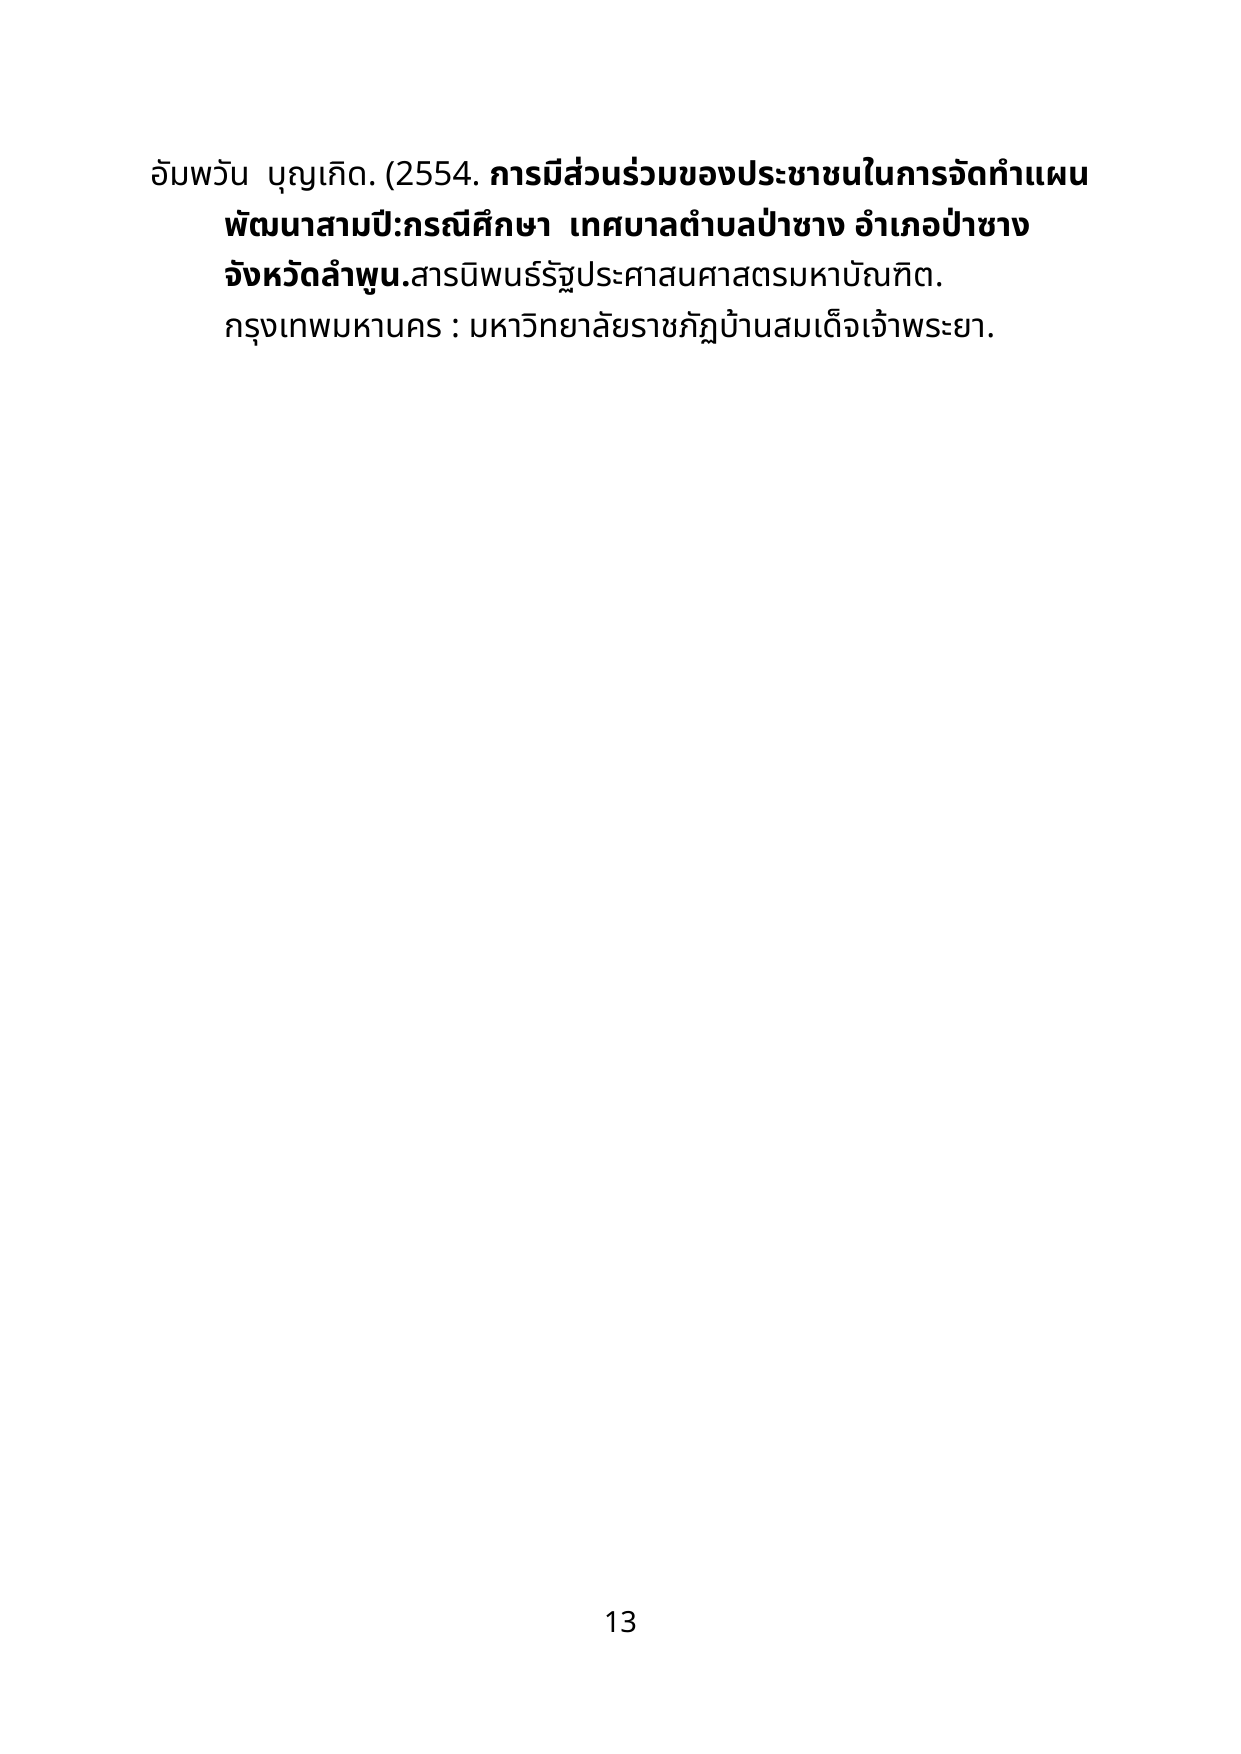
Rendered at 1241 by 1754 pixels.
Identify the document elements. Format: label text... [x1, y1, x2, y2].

text อัมพวัน บุญเกิด. (2554. การมีส่วนร่วมของประชาชนในการจัดทำแผนพัฒนาสามปี:กรณีศึกษา เทศบาลตำบลป่าซาง อำเภอป่าซาง จังหวัดลำพูน.สารนิพนธ์รัฐประศาสนศาสตรมหาบัณฑิต. กรุงเทพมหานคร : มหาวิทยาลัยราชภัฏบ้านสมเด็จเจ้าพระยา. [150, 150, 1090, 352]
